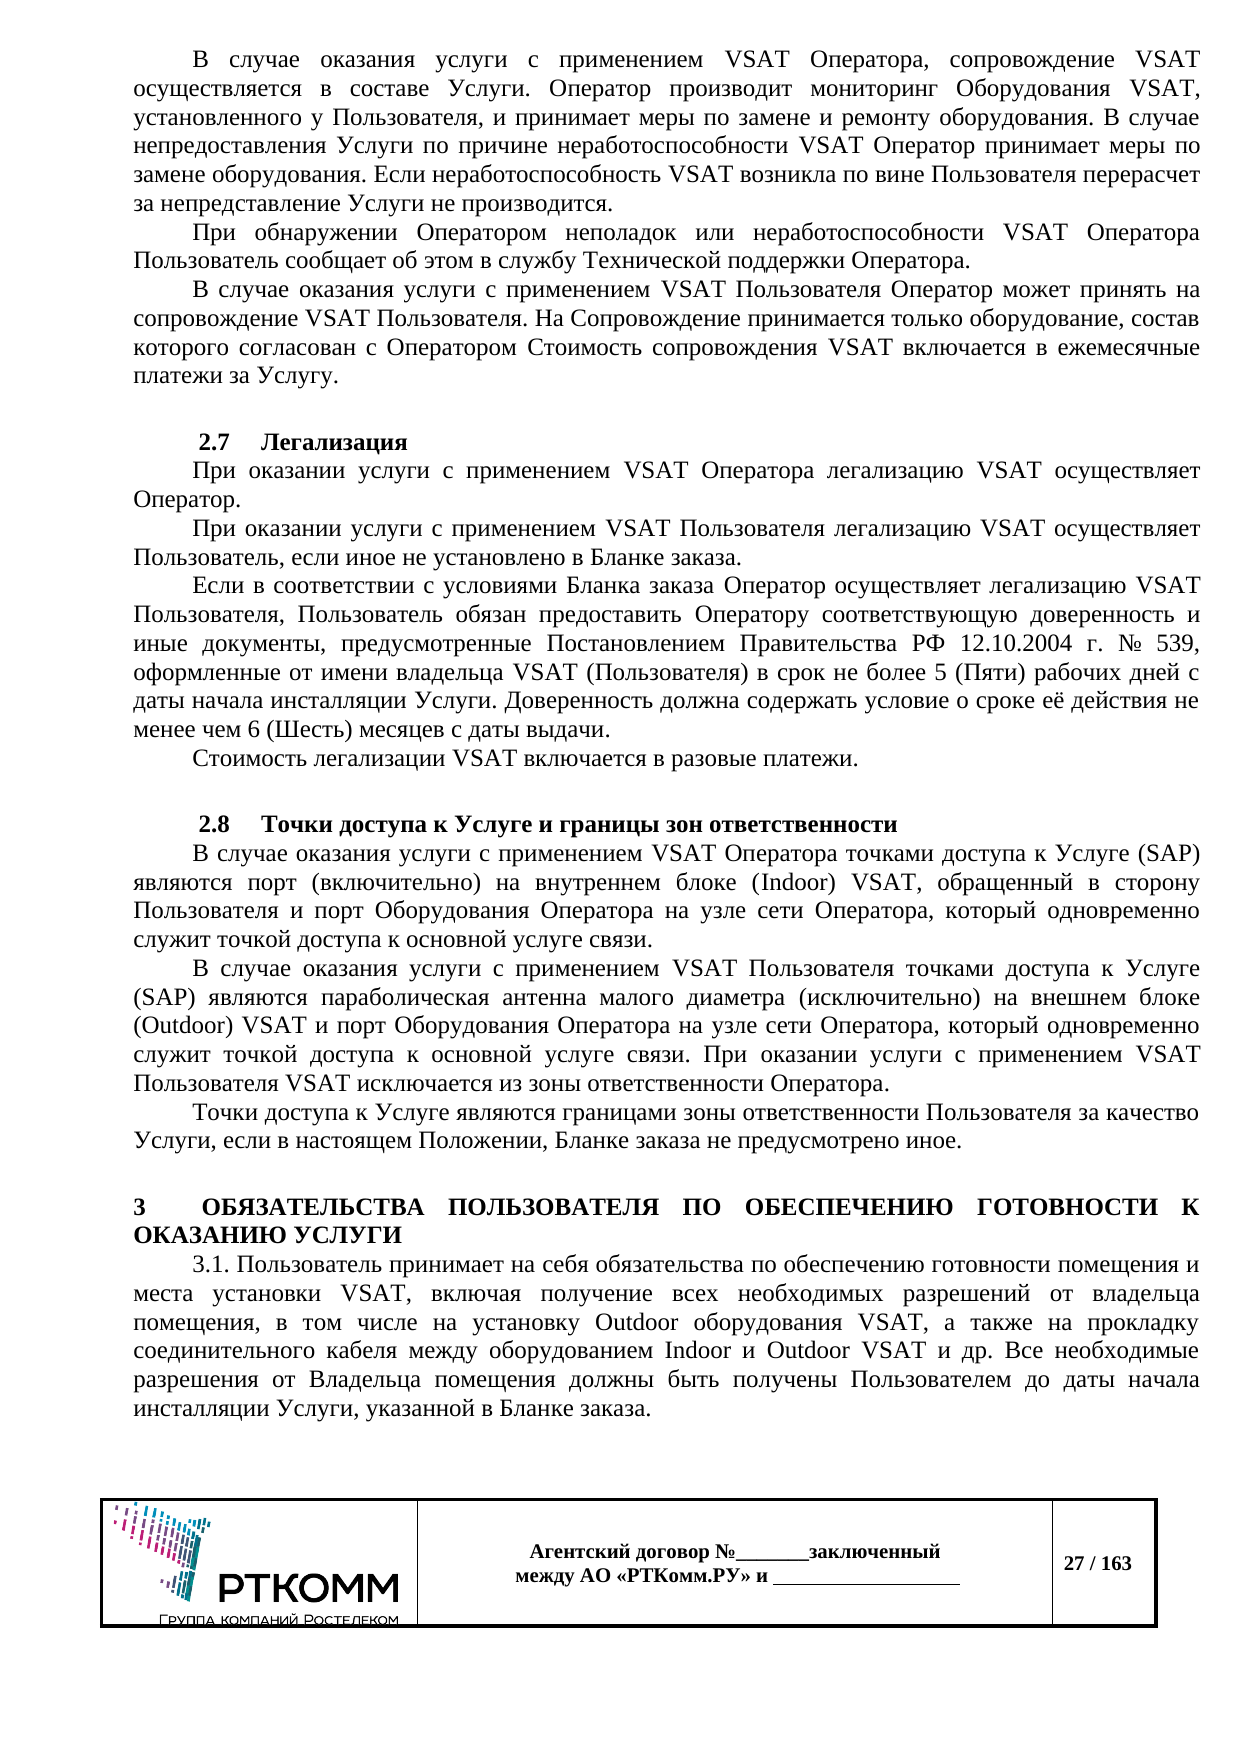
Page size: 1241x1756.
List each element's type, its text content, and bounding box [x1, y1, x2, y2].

text Если в соответствии с условиями Бланка заказа Оператор осуществляет легализацию VSAT Пользователя, Пользователь обязан предоставить Оператору соответствующую доверенность и иные документы, предусмотренные Постановлением Правительства РФ 12.10.2004 г. № 539, оформленные от имени владельца VSAT (Пользователя) в срок не более 5 (Пяти) рабочих дней с даты начала инсталляции Услуги. Доверенность должна содержать условие о сроке её действия не менее чем 6 (Шесть) месяцев с даты выдачи. [133, 571, 1201, 743]
text Точки доступа к Услуге являются границами зоны ответственности Пользователя за качество Услуги, если в настоящем Положении, Бланке заказа не предусмотрено иное. [133, 1097, 1201, 1154]
text 3 ОБЯЗАТЕЛЬСТВА ПОЛЬЗОВАТЕЛЯ ПО ОБЕСПЕЧЕНИЮ ГОТОВНОСТИ К ОКАЗАНИЮ УСЛУГИ [133, 1192, 1201, 1249]
text 2.8 Точки доступа к Услуге и границы зон ответственности [133, 809, 1201, 838]
text В случае оказания услуги с применением VSAT Пользователя Оператор может принять на сопровождение VSAT Пользователя. На Сопровождение принимается только оборудование, состав которого согласован с Оператором Стоимость сопровождения VSAT включается в ежемесячные платежи за Услугу. [133, 274, 1201, 389]
picture [113, 1501, 398, 1625]
text При обнаружении Оператором неполадок или неработоспособности VSAT Оператора Пользователь сообщает об этом в службу Технической поддержки Оператора. [133, 217, 1201, 274]
text 2.7 Легализация [133, 427, 1201, 456]
text При оказании услуги с применением VSAT Пользователя легализацию VSAT осуществляет Пользователь, если иное не установлено в Бланке заказа. [133, 513, 1201, 571]
text В случае оказания услуги с применением VSAT Оператора, сопровождение VSAT осуществляется в составе Услуги. Оператор производит мониторинг Оборудования VSAT, установленного у Пользователя, и принимает меры по замене и ремонту оборудования. В случае непредоставления Услуги по причине неработоспособности VSAT Оператор принимает меры по замене оборудования. Если неработоспособность VSAT возникла по вине Пользователя перерасчет за непредставление Услуги не производится. [133, 44, 1201, 217]
text 3.1. Пользователь принимает на себя обязательства по обеспечению готовности помещения и места установки VSAT, включая получение всех необходимых разрешений от владельца помещения, в том числе на установку Outdoor оборудования VSAT, а также на прокладку соединительного кабеля между оборудованием Indoor и Outdoor VSAT и др. Все необходимые разрешения от Владельца помещения должны быть получены Пользователем до даты начала инсталляции Услуги, указанной в Бланке заказа. [133, 1249, 1201, 1422]
text В случае оказания услуги с применением VSAT Оператора точками доступа к Услуге (SAP) являются порт (включительно) на внутреннем блоке (Indoor) VSAT, обращенный в сторону Пользователя и порт Оборудования Оператора на узле сети Оператора, который одновременно служит точкой доступа к основной услуге связи. [133, 838, 1201, 953]
text При оказании услуги с применением VSAT Оператора легализацию VSAT осуществляет Оператор. [133, 456, 1201, 513]
text Стоимость легализации VSAT включается в разовые платежи. [133, 743, 1201, 772]
text В случае оказания услуги с применением VSAT Пользователя точками доступа к Услуге (SAP) являются параболическая антенна малого диаметра (исключительно) на внешнем блоке (Outdoor) VSAT и порт Оборудования Оператора на узле сети Оператора, который одновременно служит точкой доступа к основной услуге связи. При оказании услуги с применением VSAT Пользователя VSAT исключается из зоны ответственности Оператора. [133, 953, 1201, 1097]
